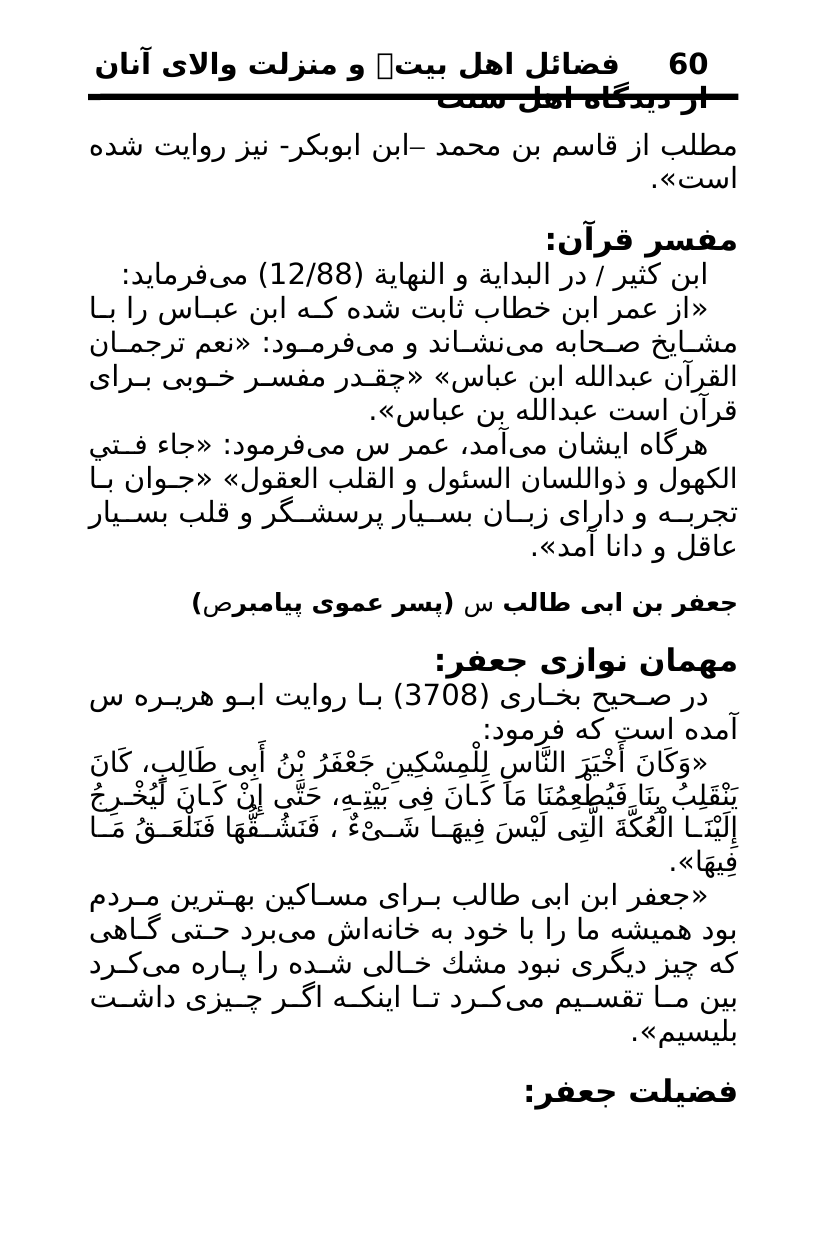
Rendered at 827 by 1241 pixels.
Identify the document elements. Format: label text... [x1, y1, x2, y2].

text «جعفر ابن ابی طالب برای مساكين بهترين مردم بود هميشه ما را با خود به خانه‌اش می‌‌برد حتی گاهی كه چيز ديگری نبود مشك خالی شده را پاره می‌‌كرد بين ما تقسيم می‌‌كرد تا اينكه اگر چيزی داشت بليسيم». [89, 878, 738, 1048]
text «از عمر ابن خطاب ثابت شده كه ابن عباس را با مشايخ صحابه می‌‌نشاند و می‌‌فرمود: «نعم ترجمان القرآن عبدالله ابن عباس» «چقدر مفسر خوبی برای قرآن است عبدالله بن عباس». [89, 291, 738, 427]
text ابن كثير / در البداية و النهاية (12/88) می‌‌فرمايد: [89, 257, 738, 291]
text جعفر بن ابی طالب س (پسر عموی پيامبرص) [89, 588, 738, 617]
text در صحيح بخاری (3708) با روايت ابو هريره س آمده است كه فرمود: [89, 678, 738, 746]
text مفسر قرآن: [89, 221, 738, 257]
text «وَكَانَ أَخْيَرَ النَّاسِ لِلْمِسْكِينِ جَعْفَرُ بْنُ أَبِى طَالِبٍ، كَانَ يَنْقَلِبُ بِنَا فَيُطْعِمُنَا مَا كَانَ فِى بَيْتِهِ، حَتَّى إِنْ كَانَ لَيُخْرِجُ إِلَيْنَا الْعُكَّةَ الَّتِى لَيْسَ فِيهَا شَىْءٌ ، فَنَشُقُّهَا فَنَلْعَقُ مَا فِيهَا». [89, 746, 738, 878]
text فضيلت جعفر: [89, 1073, 738, 1109]
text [89, 128, 738, 196]
text هرگاه ايشان می‌‌آمد، عمر س می‌‌فرمود: «جاء فتي الكهول و ذواللسان السئول و القلب العقول» «جوان با تجربه و دارای زبان بسيار پرسشگر و قلب بسيار عاقل و دانا آمد». [89, 427, 738, 563]
text مهمان نوازی جعفر: [89, 642, 738, 678]
